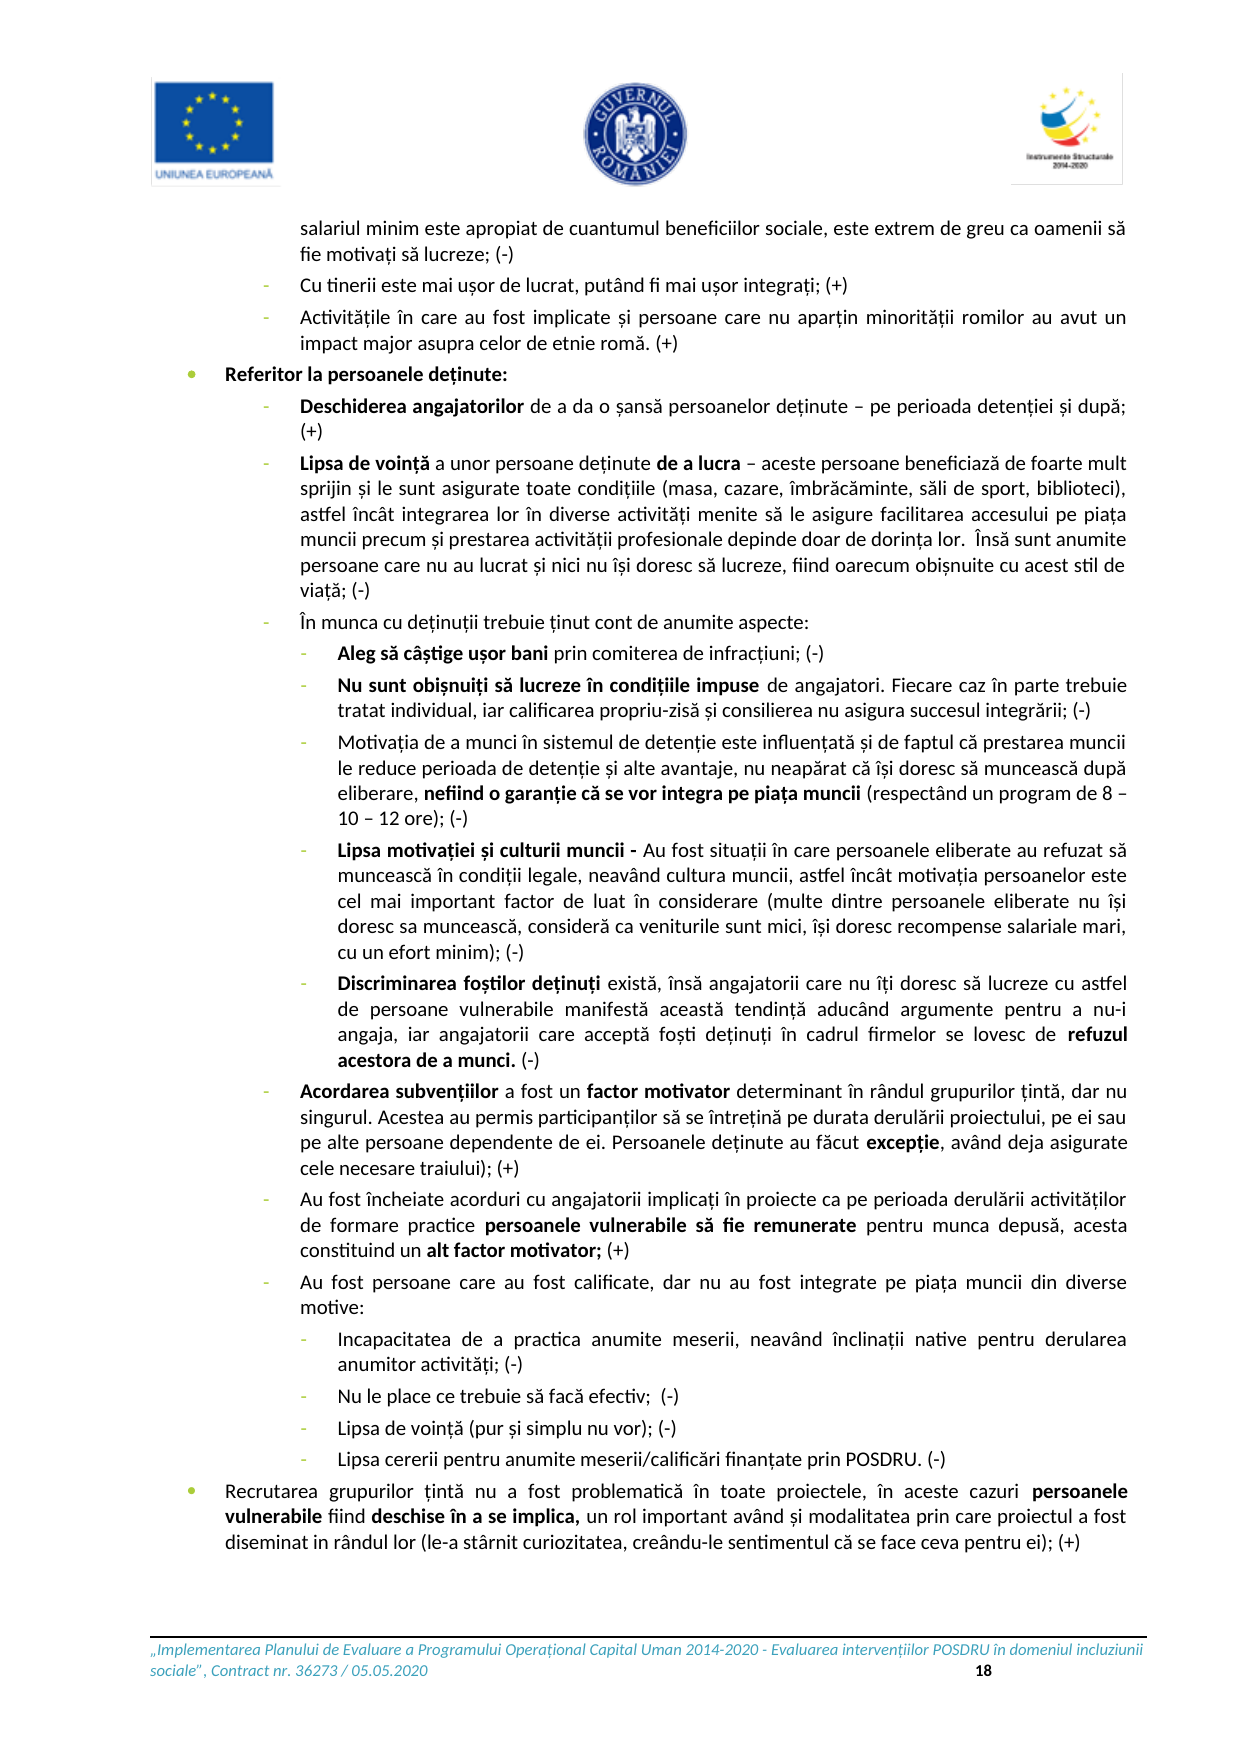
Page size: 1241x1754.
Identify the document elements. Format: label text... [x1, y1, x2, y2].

picture [582, 82, 693, 188]
list Cu tinerii este mai ușor de lucrat, putând fi mai ușor integrați; (+) [263, 273, 1128, 298]
list Lipsa de voință a unor persoane deținute de a lucra – aceste persoane beneficiază de foarte mult sprijin și le sunt asigurate toate condițiile (masa, cazare, îmbrăcăminte, săli de sport, biblioteci), astfel încât integrarea lor în diverse activități menite să le asigure facilitarea accesului pe piața muncii precum și prestarea activității profesionale depinde doar de dorința lor. Însă sunt anumite persoane care nu au lucrat și nici nu își doresc să lucreze, fiind oarecum obișnuite cu acest stil de viață; (-) [263, 450, 1128, 603]
list Incapacitatea de a practica anumite meserii, neavând înclinații native pentru derularea anumitor activități; (-) [300, 1326, 1128, 1377]
list Acordarea subvențiilor a fost un factor motivator determinant în rândul grupurilor țintă, dar nu singurul. Acestea au permis participanților să se întrețină pe durata derulării proiectului, pe ei sau pe alte persoane dependente de ei. Persoanele deținute au făcut excepție, având deja asigurate cele necesare traiului); (+) [263, 1078, 1128, 1180]
list Au fost persoane care au fost calificate, dar nu au fost integrate pe piața muncii din diverse motive: [263, 1269, 1128, 1320]
list Au fost încheiate acorduri cu angajatorii implicați în proiecte ca pe perioada derulării activităților de formare practice persoanele vulnerabile să fie remunerate pentru munca depusă, acesta constituind un alt factor motivator; (+) [263, 1186, 1128, 1263]
list Lipsa cererii pentru anumite meserii/calificări finanțate prin POSDRU. (-) [300, 1446, 1128, 1472]
list Lipsa de voință (pur și simplu nu vor); (-) [300, 1415, 1128, 1440]
list În munca cu deținuții trebuie ținut cont de anumite aspecte: [263, 609, 1128, 634]
list Aleg să câștige ușor bani prin comiterea de infracțiuni; (-) [300, 641, 1128, 666]
list Activitățile în care au fost implicate și persoane care nu aparțin minorității romilor au avut un impact major asupra celor de etnie romă. (+) [263, 304, 1128, 355]
list Discriminarea foștilor deținuți există, însă angajatorii care nu îți doresc să lucreze cu astfel de persoane vulnerabile manifestă această tendință aducând argumente pentru a nu-i angaja, iar angajatorii care acceptă foști deținuți în cadrul firmelor se lovesc de refuzul acestora de a munci. (-) [300, 971, 1128, 1072]
list Referitor la persoanele deținute: [188, 361, 1128, 387]
picture [150, 77, 282, 188]
list Motivația de a munci în sistemul de detenție este influențată și de faptul că prestarea muncii le reduce perioada de detenție și alte avantaje, nu neapărat că își doresc să muncească după eliberare, nefiind o garanție că se vor integra pe piața muncii (respectând un program de 8 – 10 – 12 ore); (-) [300, 729, 1128, 831]
list Nu sunt obișnuiți să lucreze în condițiile impuse de angajatori. Fiecare caz în parte trebuie tratat individual, iar calificarea propriu-zisă și consilierea nu asigura succesul integrării; (-) [300, 672, 1128, 723]
picture [1011, 73, 1125, 188]
list Recrutarea grupurilor țintă nu a fost problematică în toate proiectele, în aceste cazuri persoanele vulnerabile fiind deschise în a se implica, un rol important având și modalitatea prin care proiectul a fost diseminat in rândul lor (le-a stârnit curiozitatea, creându-le sentimentul că se face ceva pentru ei); (+) [188, 1478, 1128, 1554]
list Deschiderea angajatorilor de a da o șansă persoanelor deținute – pe perioada detenției și după; (+) [263, 393, 1128, 444]
list Nu le place ce trebuie să facă efectiv; (-) [300, 1383, 1128, 1408]
list Lipsa motivației și culturii muncii - Au fost situații în care persoanele eliberate au refuzat să muncească în condiții legale, neavând cultura muncii, astfel încât motivația persoanelor este cel mai important factor de luat în considerare (multe dintre persoanele eliberate nu își doresc sa muncească, consideră ca veniturile sunt mici, își doresc recompense salariale mari, cu un efort minim); (-) [300, 837, 1128, 964]
